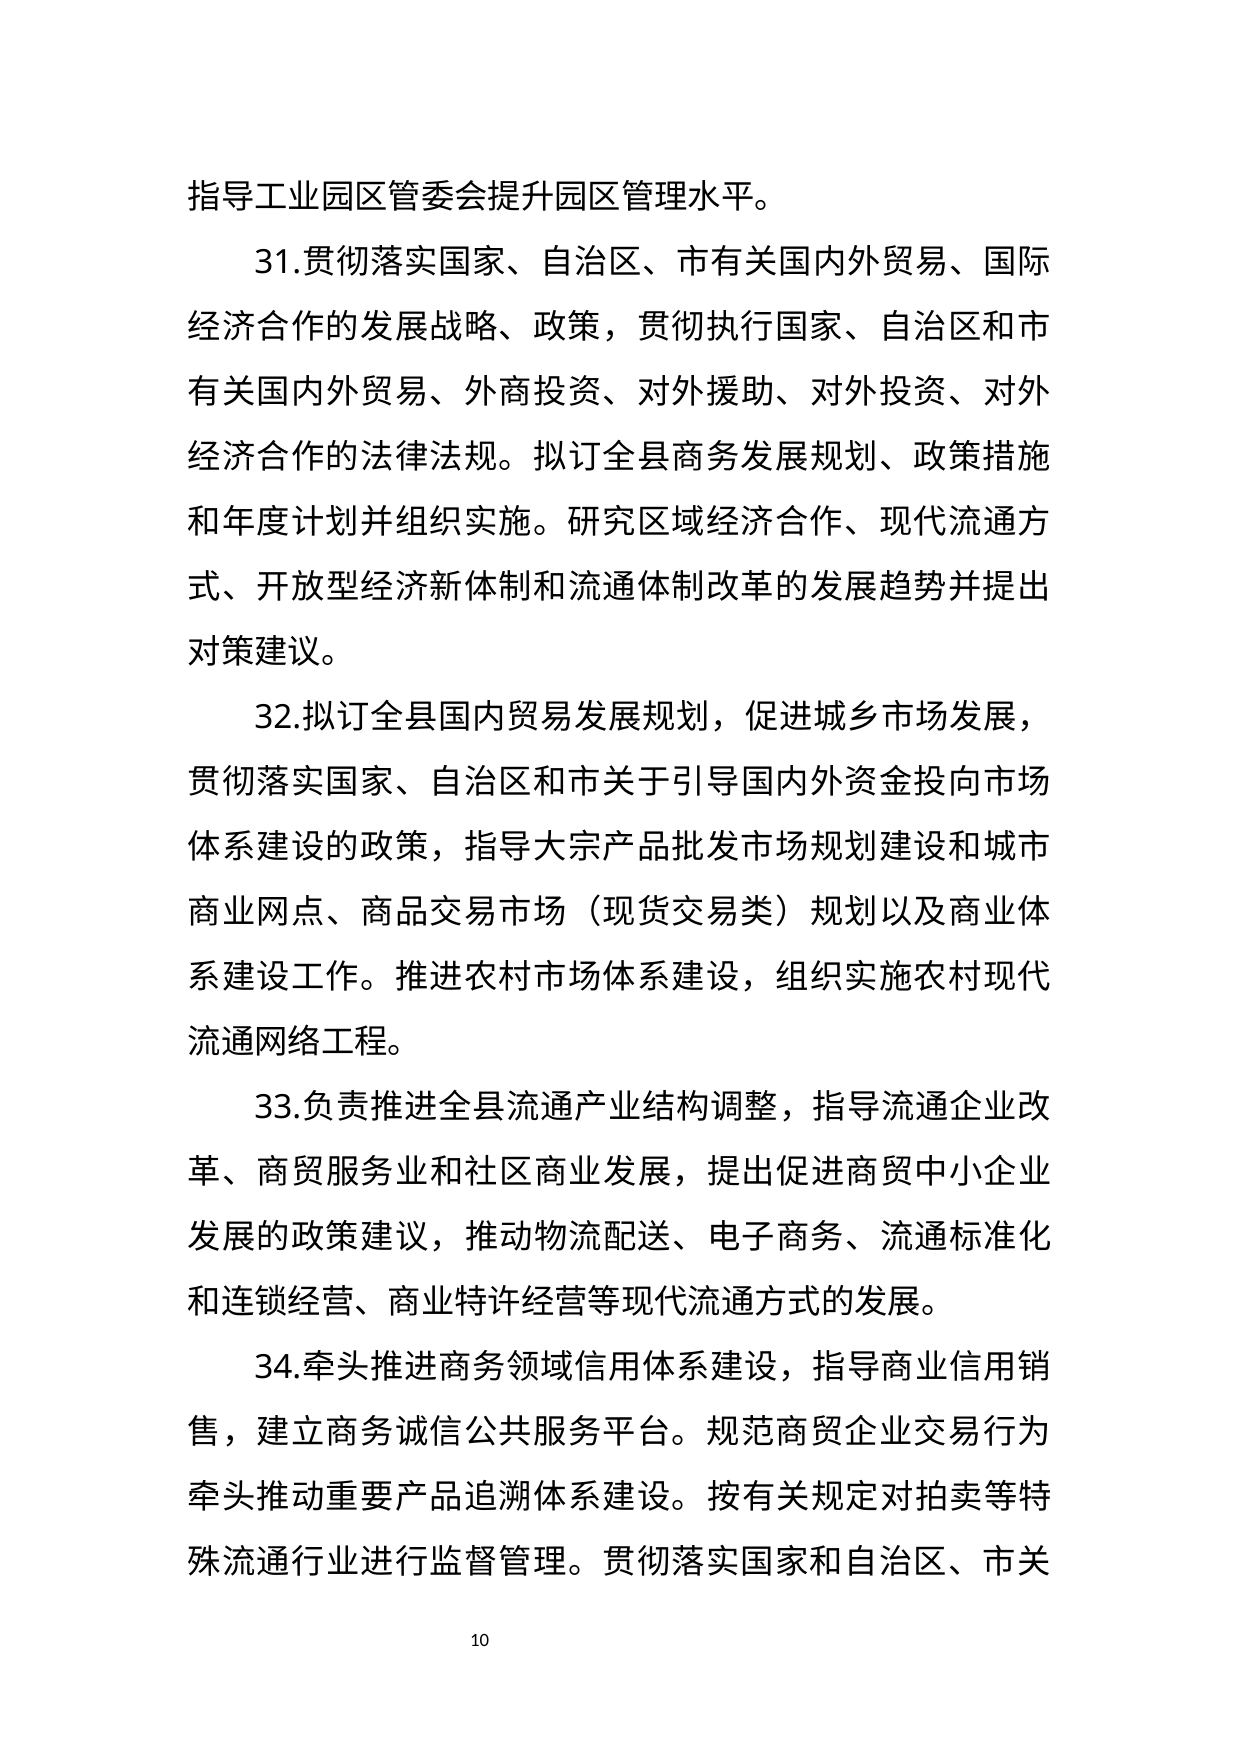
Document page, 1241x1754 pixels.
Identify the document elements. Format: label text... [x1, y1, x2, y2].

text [187, 162, 1053, 227]
text 33.负责推进全县流通产业结构调整，指导流通企业改革、商贸服务业和社区商业发展，提出促进商贸中小企业发展的政策建议，推动物流配送、电子商务、流通标准化和连锁经营、商业特许经营等现代流通方式的发展。 [187, 1072, 1053, 1332]
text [187, 1332, 1053, 1592]
text 31.贯彻落实国家、自治区、市有关国内外贸易、国际经济合作的发展战略、政策，贯彻执行国家、自治区和市有关国内外贸易、外商投资、对外援助、对外投资、对外经济合作的法律法规。拟订全县商务发展规划、政策措施和年度计划并组织实施。研究区域经济合作、现代流通方式、开放型经济新体制和流通体制改革的发展趋势并提出对策建议。 [187, 227, 1053, 682]
text 32.拟订全县国内贸易发展规划，促进城乡市场发展，贯彻落实国家、自治区和市关于引导国内外资金投向市场体系建设的政策，指导大宗产品批发市场规划建设和城市商业网点、商品交易市场（现货交易类）规划以及商业体系建设工作。推进农村市场体系建设，组织实施农村现代流通网络工程。 [187, 682, 1053, 1072]
